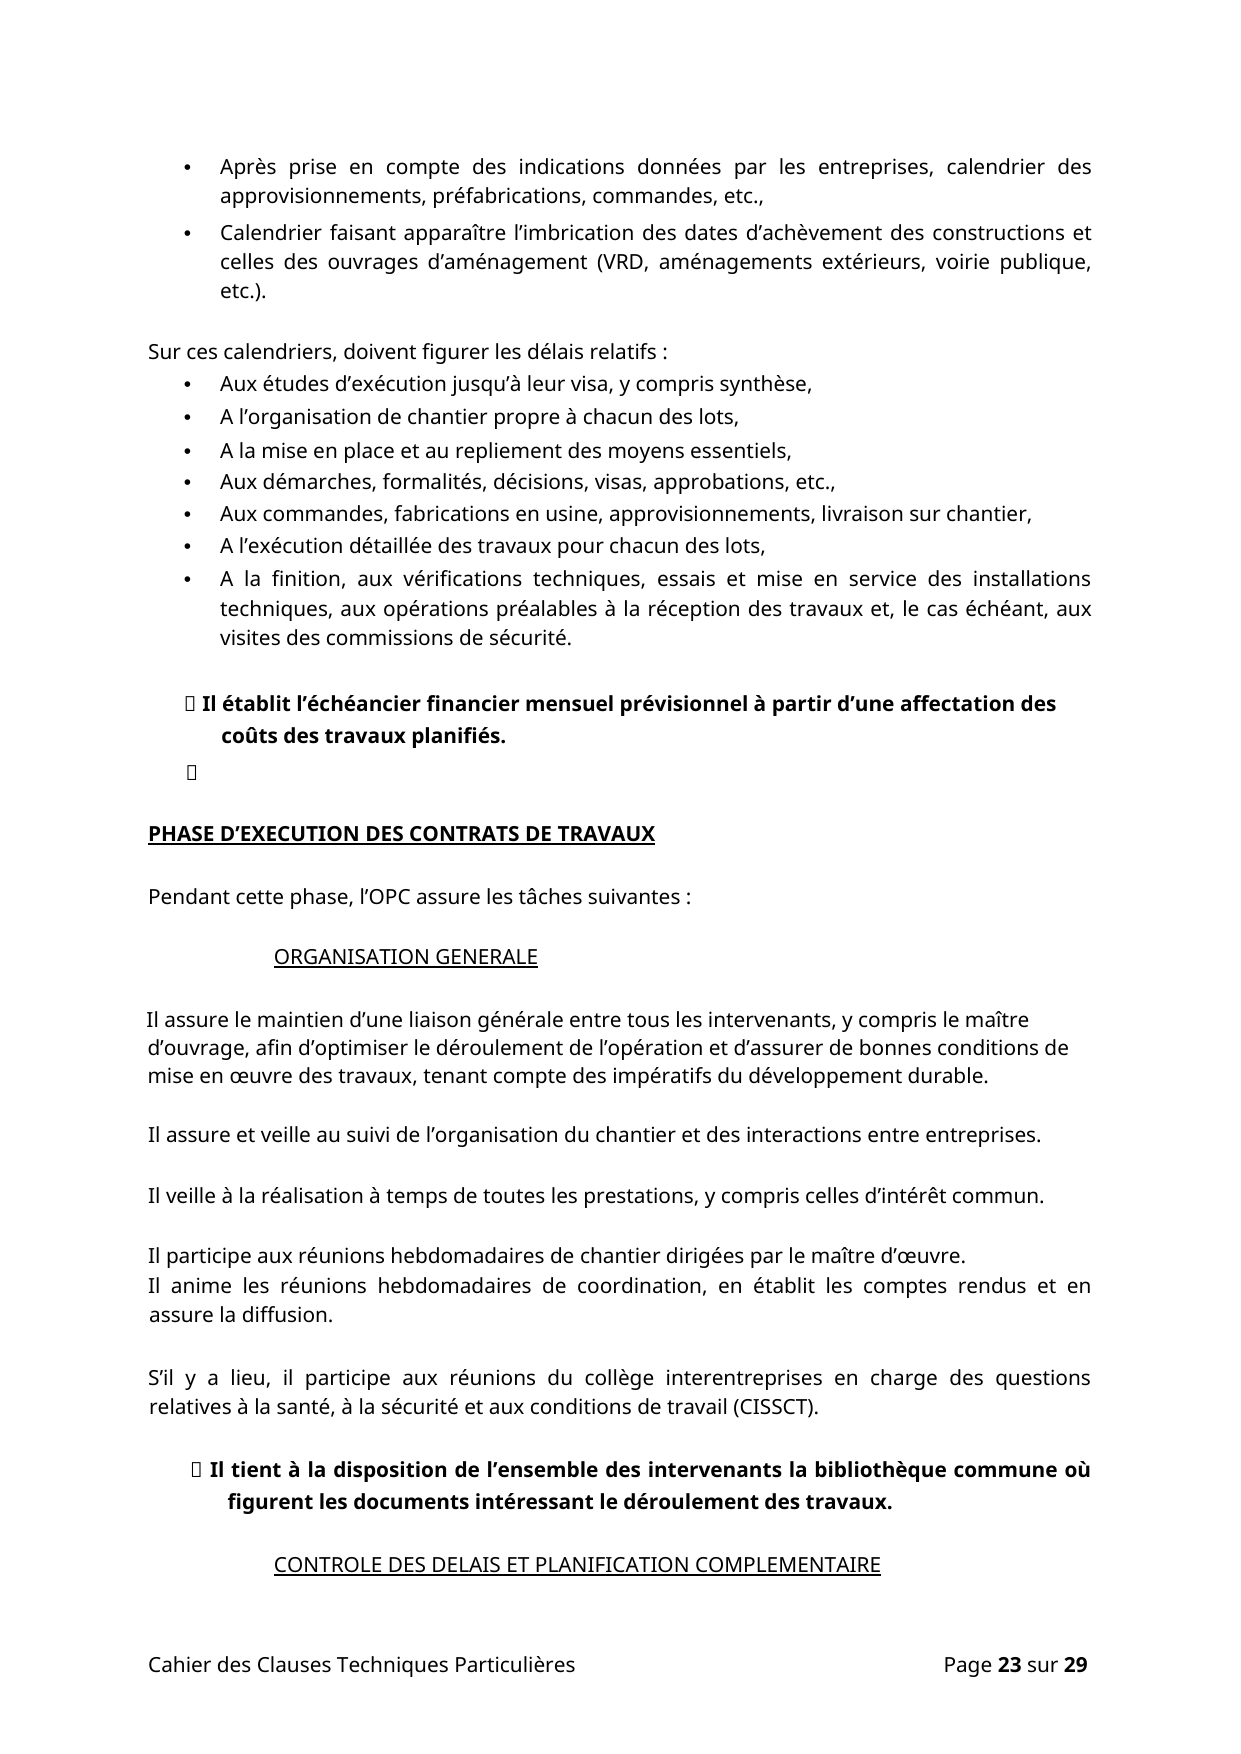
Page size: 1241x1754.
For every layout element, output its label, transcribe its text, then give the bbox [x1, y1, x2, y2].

list A l’organisation de chantier propre à chacun des lots, [184, 402, 1093, 431]
text Il anime les réunions hebdomadaires de coordination, en établit les comptes rendus et en assure la diffusion. [148, 1271, 1093, 1329]
list A la mise en place et au repliement des moyens essentiels, [184, 436, 1093, 464]
text PHASE D’EXECUTION DES CONTRATS DE TRAVAUX [148, 819, 1093, 847]
list Aux commandes, fabrications en usine, approvisionnements, livraison sur chantier, [184, 499, 1093, 528]
text Il participe aux réunions hebdomadaires de chantier dirigées par le maître d’œuvre. [148, 1241, 1093, 1270]
list A la finition, aux vérifications techniques, essais et mise en service des installations techniques, aux opérations préalables à la réception des travaux et, le cas échéant, aux visites des commissions de sécurité. [184, 564, 1093, 652]
list A l’exécution détaillée des travaux pour chacun des lots, [184, 531, 1093, 559]
text CONTROLE DES DELAIS ET PLANIFICATION COMPLEMENTAIRE [274, 1550, 1093, 1579]
text  [185, 758, 1093, 786]
text  Il tient à la disposition de l’ensemble des intervenants la bibliothèque commune où figurent les documents intéressant le déroulement des travaux. [190, 1456, 1093, 1516]
text Il veille à la réalisation à temps de toutes les prestations, y compris celles d’intérêt commun. [148, 1181, 1093, 1209]
text ORGANISATION GENERALE [274, 942, 1093, 971]
list Après prise en compte des indications données par les entreprises, calendrier des approvisionnements, préfabrications, commandes, etc., [184, 152, 1093, 209]
text Sur ces calendriers, doivent figurer les délais relatifs : [148, 337, 1093, 365]
text S’il y a lieu, il participe aux réunions du collège interentreprises en charge des questions relatives à la santé, à la sécurité et aux conditions de travail (CISSCT). [148, 1363, 1093, 1421]
list Aux études d’exécution jusqu’à leur visa, y compris synthèse, [184, 369, 1093, 397]
text Il assure le maintien d’une liaison générale entre tous les intervenants, y compris le maître d’ouvrage, afin d’optimiser le déroulement de l’opération et d’assurer de bonnes conditions de mise en œuvre des travaux, tenant compte des impératifs du développement durable. [146, 1005, 1093, 1090]
text  Il établit l’échéancier financier mensuel prévisionnel à partir d’une affectation des coûts des travaux planifiés. [184, 689, 1093, 749]
text Il assure et veille au suivi de l’organisation du chantier et des interactions entre entreprises. [148, 1121, 1093, 1149]
text Pendant cette phase, l’OPC assure les tâches suivantes : [148, 882, 1093, 910]
list Aux démarches, formalités, décisions, visas, approbations, etc., [184, 467, 1093, 496]
list Calendrier faisant apparaître l’imbrication des dates d’achèvement des constructions et celles des ouvrages d’aménagement (VRD, aménagements extérieurs, voirie publique, etc.). [184, 218, 1093, 305]
